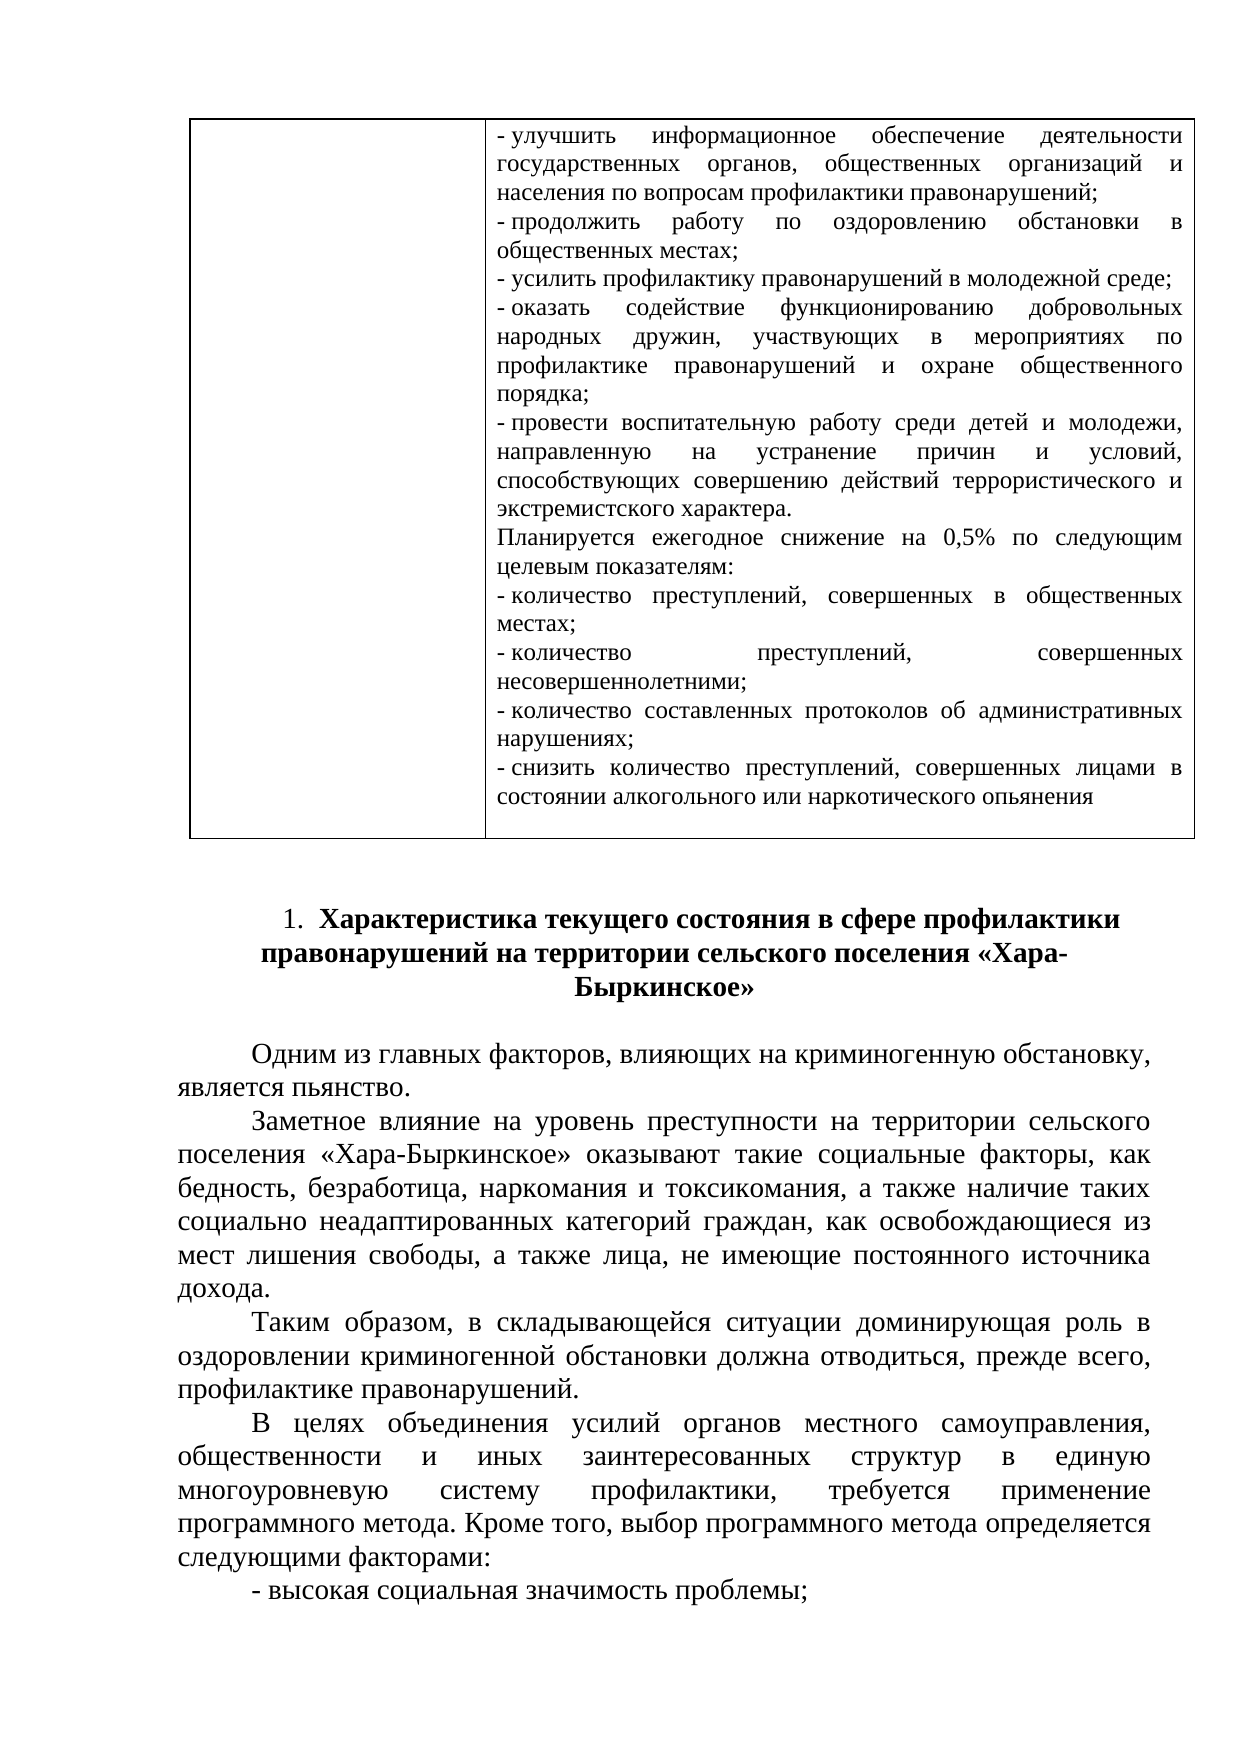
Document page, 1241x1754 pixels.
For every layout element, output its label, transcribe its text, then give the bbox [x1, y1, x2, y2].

text - высокая социальная значимость проблемы; [177, 1572, 1152, 1606]
text Заметное влияние на уровень преступности на территории сельского поселения «Хара-Быркинское» оказывают такие социальные факторы, как бедность, безработица, наркомания и токсикомания, а также наличие таких социально неадаптированных категорий граждан, как освобождающиеся из мест лишения свободы, а также лица, не имеющие постоянного источника дохода. [177, 1103, 1152, 1304]
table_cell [486, 120, 1194, 838]
text Одним из главных факторов, влияющих на криминогенную обстановку, является пьянство. [177, 1036, 1152, 1103]
text В целях объединения усилий органов местного самоуправления, общественности и иных заинтересованных структур в единую многоуровневую систему профилактики, требуется применение программного метода. Кроме того, выбор программного метода определяется следующими факторами: [177, 1405, 1152, 1572]
text 1. Характеристика текущего состояния в сфере профилактики правонарушений на территории сельского поселения «Хара-Быркинское» [177, 902, 1152, 1002]
text Таким образом, в складывающейся ситуации доминирующая роль в оздоровлении криминогенной обстановки должна отводиться, прежде всего, профилактике правонарушений. [177, 1304, 1152, 1405]
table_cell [191, 120, 485, 838]
